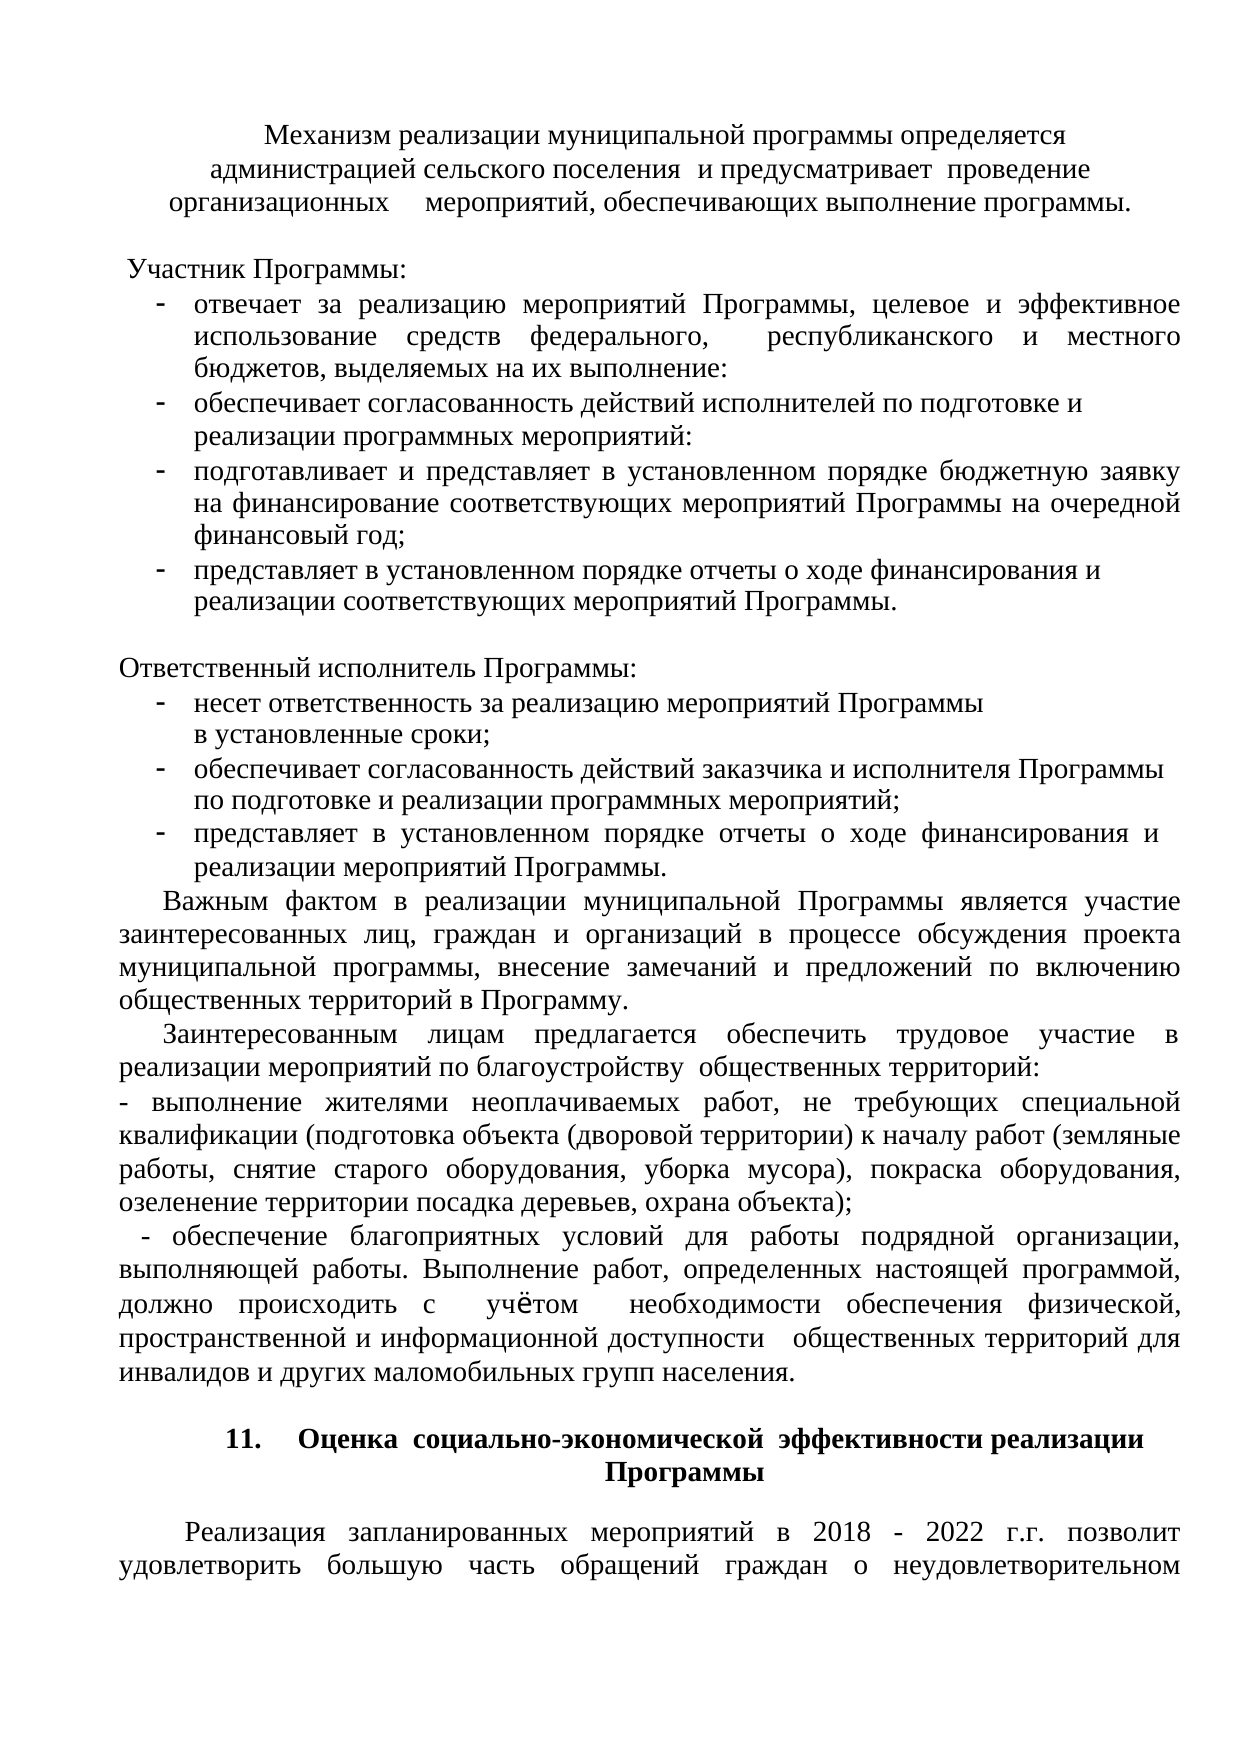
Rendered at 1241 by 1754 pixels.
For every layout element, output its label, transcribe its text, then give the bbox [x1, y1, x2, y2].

text Важным фактом в реализации муниципальной Программы является участие заинтересованных лиц, граждан и организаций в процессе обсуждения проекта муниципальной программы, внесение замечаний и предложений по включению общественных территорий в Программу. [119, 884, 1182, 1016]
list обеспечивает согласованность действий исполнителей по подготовке и реализации программных мероприятий: [156, 387, 1179, 451]
text администрацией сельского поселения и предусматривает проведение организационных мероприятий, обеспечивающих выполнение программы. [119, 151, 1182, 218]
list представляет в установленном порядке отчеты о ходе финансирования и [156, 816, 1182, 849]
text Ответственный исполнитель Программы: [119, 650, 1182, 684]
text Механизм реализации муниципальной программы определяется [148, 117, 1182, 151]
text - обеспечение благоприятных условий для работы подрядной организации, выполняющей работы. Выполнение работ, определенных настоящей программой, должно происходить с учётом необходимости обеспечения физической, пространственной и информационной доступности общественных территорий для инвалидов и других маломобильных групп населения. [119, 1218, 1182, 1387]
list отвечает за реализацию мероприятий Программы, целевое и эффективное использование средств федерального, республиканского и местного бюджетов, выделяемых на их выполнение: [156, 288, 1182, 384]
text Участник Программы: [119, 251, 1182, 285]
text - выполнение жителями неоплачиваемых работ, не требующих специальной квалификации (подготовка объекта (дворовой территории) к началу работ (земляные работы, снятие старого оборудования, уборка мусора), покраска оборудования, озеленение территории посадка деревьев, охрана объекта); [119, 1084, 1182, 1218]
list несет ответственность за реализацию мероприятий Программы в установленные сроки; [156, 687, 1004, 750]
list Оценка социально-экономической эффективности реализации Программы [193, 1423, 1176, 1487]
list представляет в установленном порядке отчеты о ходе финансирования и реализации соответствующих мероприятий Программы. [156, 554, 1179, 617]
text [119, 1515, 1182, 1581]
text реализации мероприятий Программы. [194, 849, 1182, 883]
text Заинтересованным лицам предлагается обеспечить трудовое участие в реализации мероприятий по благоустройству общественных территорий: [119, 1018, 1179, 1082]
list обеспечивает согласованность действий заказчика и исполнителя Программы по подготовке и реализации программных мероприятий; [156, 753, 1182, 816]
list подготавливает и представляет в установленном порядке бюджетную заявку на финансирование соответствующих мероприятий Программы на очередной финансовый год; [156, 455, 1182, 550]
